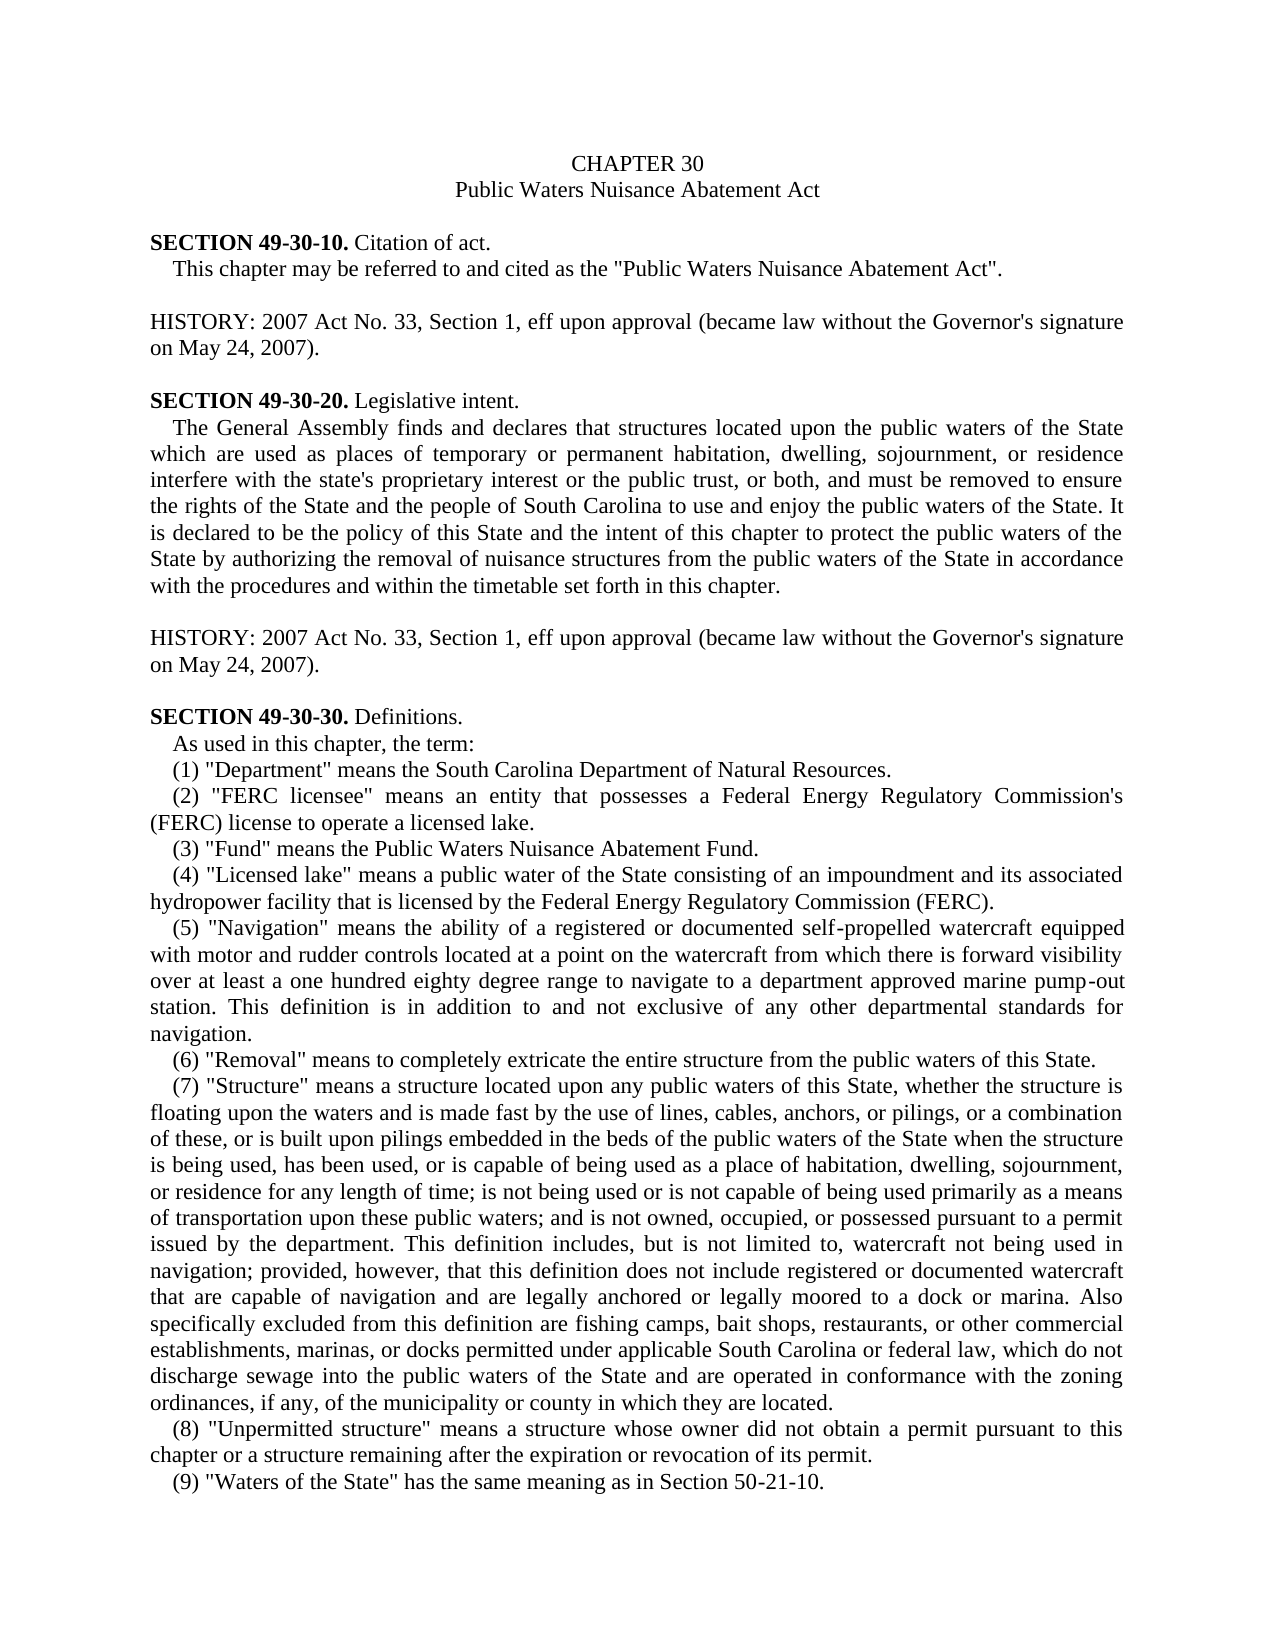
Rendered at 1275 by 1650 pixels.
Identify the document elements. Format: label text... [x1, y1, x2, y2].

text Public Waters Nuisance Abatement Act [150, 176, 1125, 203]
text (2) "FERC licensee" means an entity that possesses a Federal Energy Regulatory Commission's (FERC) license to operate a licensed lake. [150, 782, 1125, 835]
text (3) "Fund" means the Public Waters Nuisance Abatement Fund. [150, 835, 1125, 862]
text (7) "Structure" means a structure located upon any public waters of this State, whether the structure is floating upon the waters and is made fast by the use of lines, cables, anchors, or pilings, or a combination of these, or is built upon pilings embedded in the beds of the public waters of the State when the structure is being used, has been used, or is capable of being used as a place of habitation, dwelling, sojournment, or residence for any length of time; is not being used or is not capable of being used primarily as a means of transportation upon these public waters; and is not owned, occupied, or possessed pursuant to a permit issued by the department. This definition includes, but is not limited to, watercraft not being used in navigation; provided, however, that this definition does not include registered or documented watercraft that are capable of navigation and are legally anchored or legally moored to a dock or marina. Also specifically excluded from this definition are fishing camps, bait shops, restaurants, or other commercial establishments, marinas, or docks permitted under applicable South Carolina or federal law, which do not discharge sewage into the public waters of the State and are operated in conformance with the zoning ordinances, if any, of the municipality or county in which they are located. [150, 1072, 1125, 1415]
text (6) "Removal" means to completely extricate the entire structure from the public waters of this State. [150, 1046, 1125, 1072]
text SECTION 49-30-30. Definitions. [150, 703, 1125, 730]
text HISTORY: 2007 Act No. 33, Section 1, eff upon approval (became law without the Governor's signature on May 24, 2007). [150, 308, 1125, 361]
text (4) "Licensed lake" means a public water of the State consisting of an impoundment and its associated hydropower facility that is licensed by the Federal Energy Regulatory Commission (FERC). [150, 862, 1125, 914]
text HISTORY: 2007 Act No. 33, Section 1, eff upon approval (became law without the Governor's signature on May 24, 2007). [150, 624, 1125, 677]
text (8) "Unpermitted structure" means a structure whose owner did not obtain a permit pursuant to this chapter or a structure remaining after the expiration or revocation of its permit. [150, 1415, 1125, 1468]
text SECTION 49-30-20. Legislative intent. [150, 387, 1125, 413]
text SECTION 49-30-10. Citation of act. [150, 229, 1125, 255]
text As used in this chapter, the term: [150, 730, 1125, 756]
text (9) "Waters of the State" has the same meaning as in Section 50-21-10. [150, 1468, 1125, 1494]
text CHAPTER 30 [150, 150, 1125, 176]
text The General Assembly finds and declares that structures located upon the public waters of the State which are used as places of temporary or permanent habitation, dwelling, sojournment, or residence interfere with the state's proprietary interest or the public trust, or both, and must be removed to ensure the rights of the State and the people of South Carolina to use and enjoy the public waters of the State. It is declared to be the policy of this State and the intent of this chapter to protect the public waters of the State by authorizing the removal of nuisance structures from the public waters of the State in accordance with the procedures and within the timetable set forth in this chapter. [150, 413, 1125, 598]
text (1) "Department" means the South Carolina Department of Natural Resources. [150, 756, 1125, 782]
text (5) "Navigation" means the ability of a registered or documented self-propelled watercraft equipped with motor and rudder controls located at a point on the watercraft from which there is forward visibility over at least a one hundred eighty degree range to navigate to a department approved marine pump-out station. This definition is in addition to and not exclusive of any other departmental standards for navigation. [150, 914, 1125, 1046]
text This chapter may be referred to and cited as the "Public Waters Nuisance Abatement Act". [150, 255, 1125, 282]
